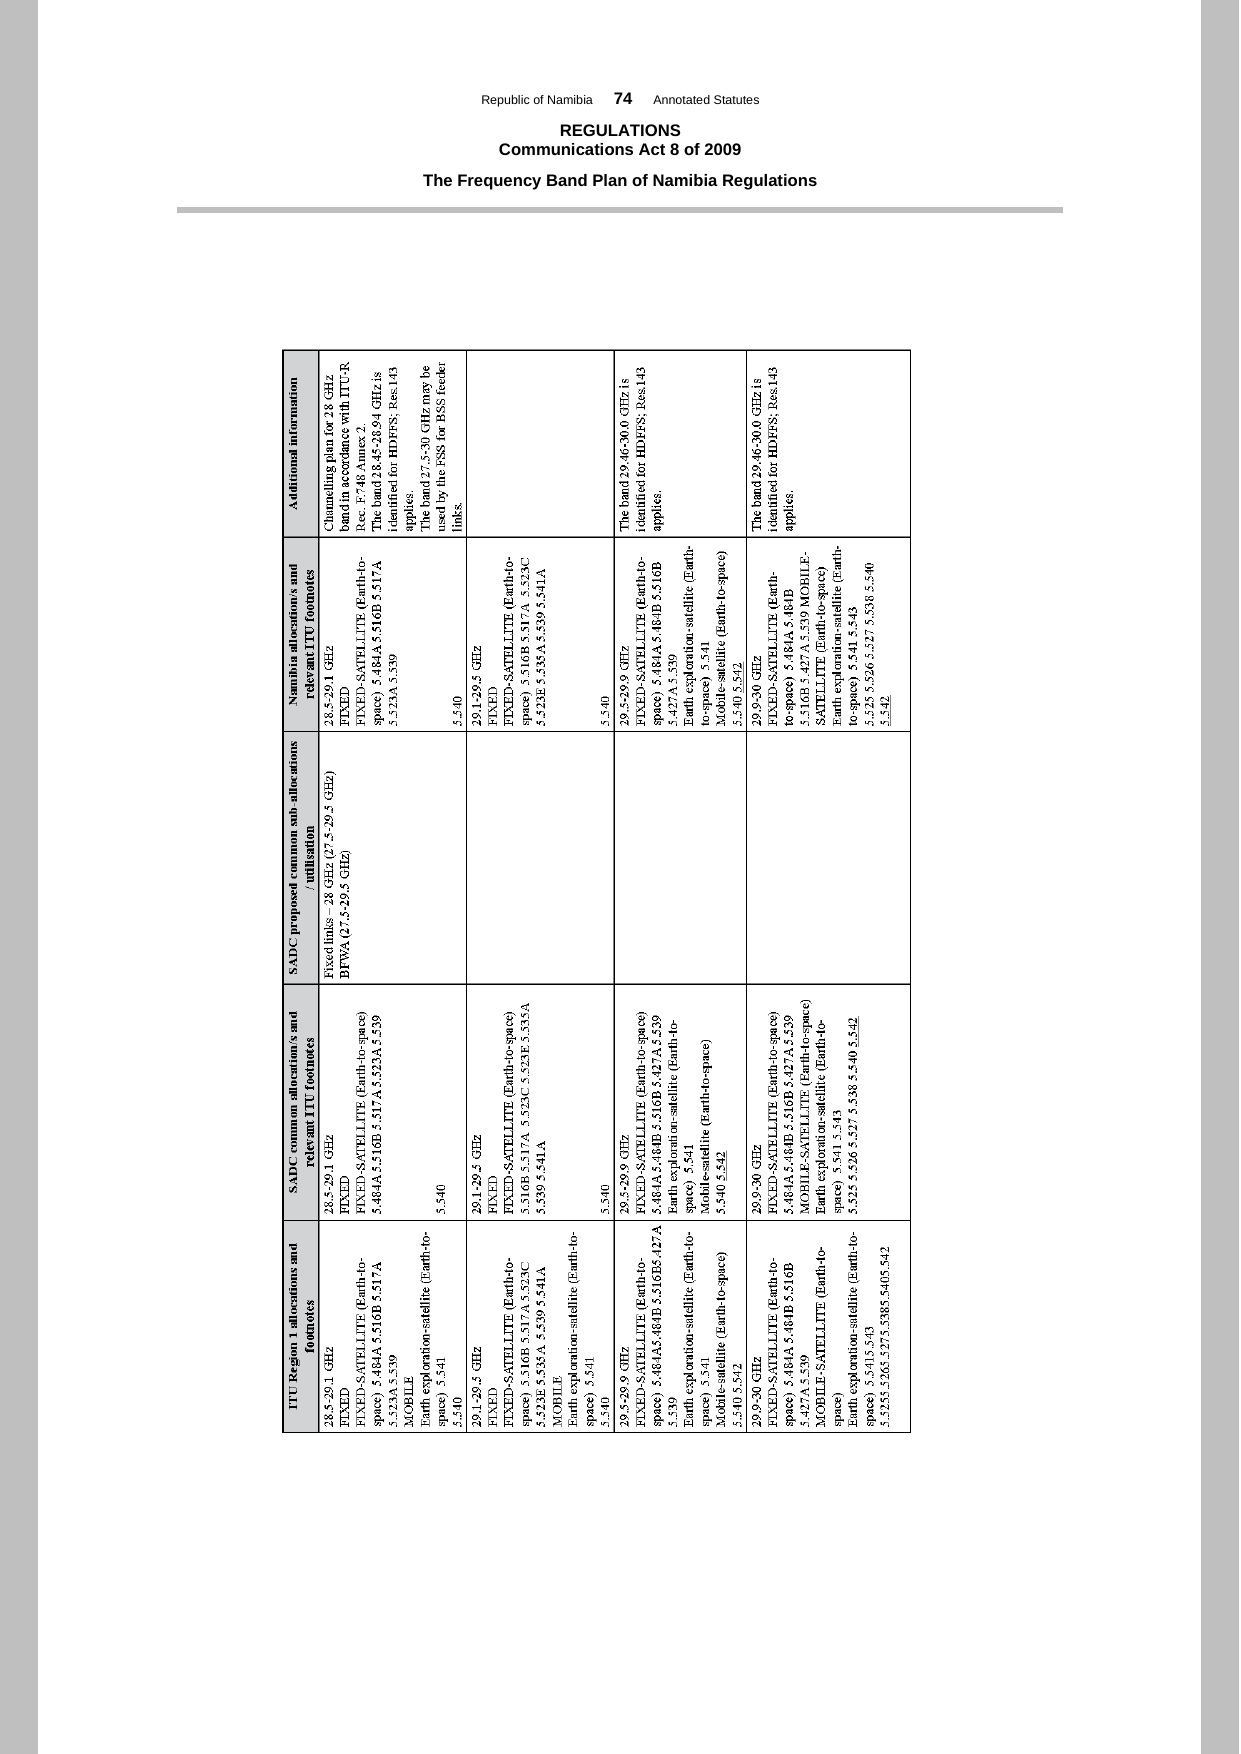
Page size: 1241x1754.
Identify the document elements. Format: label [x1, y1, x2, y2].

picture [177, 265, 1063, 1517]
